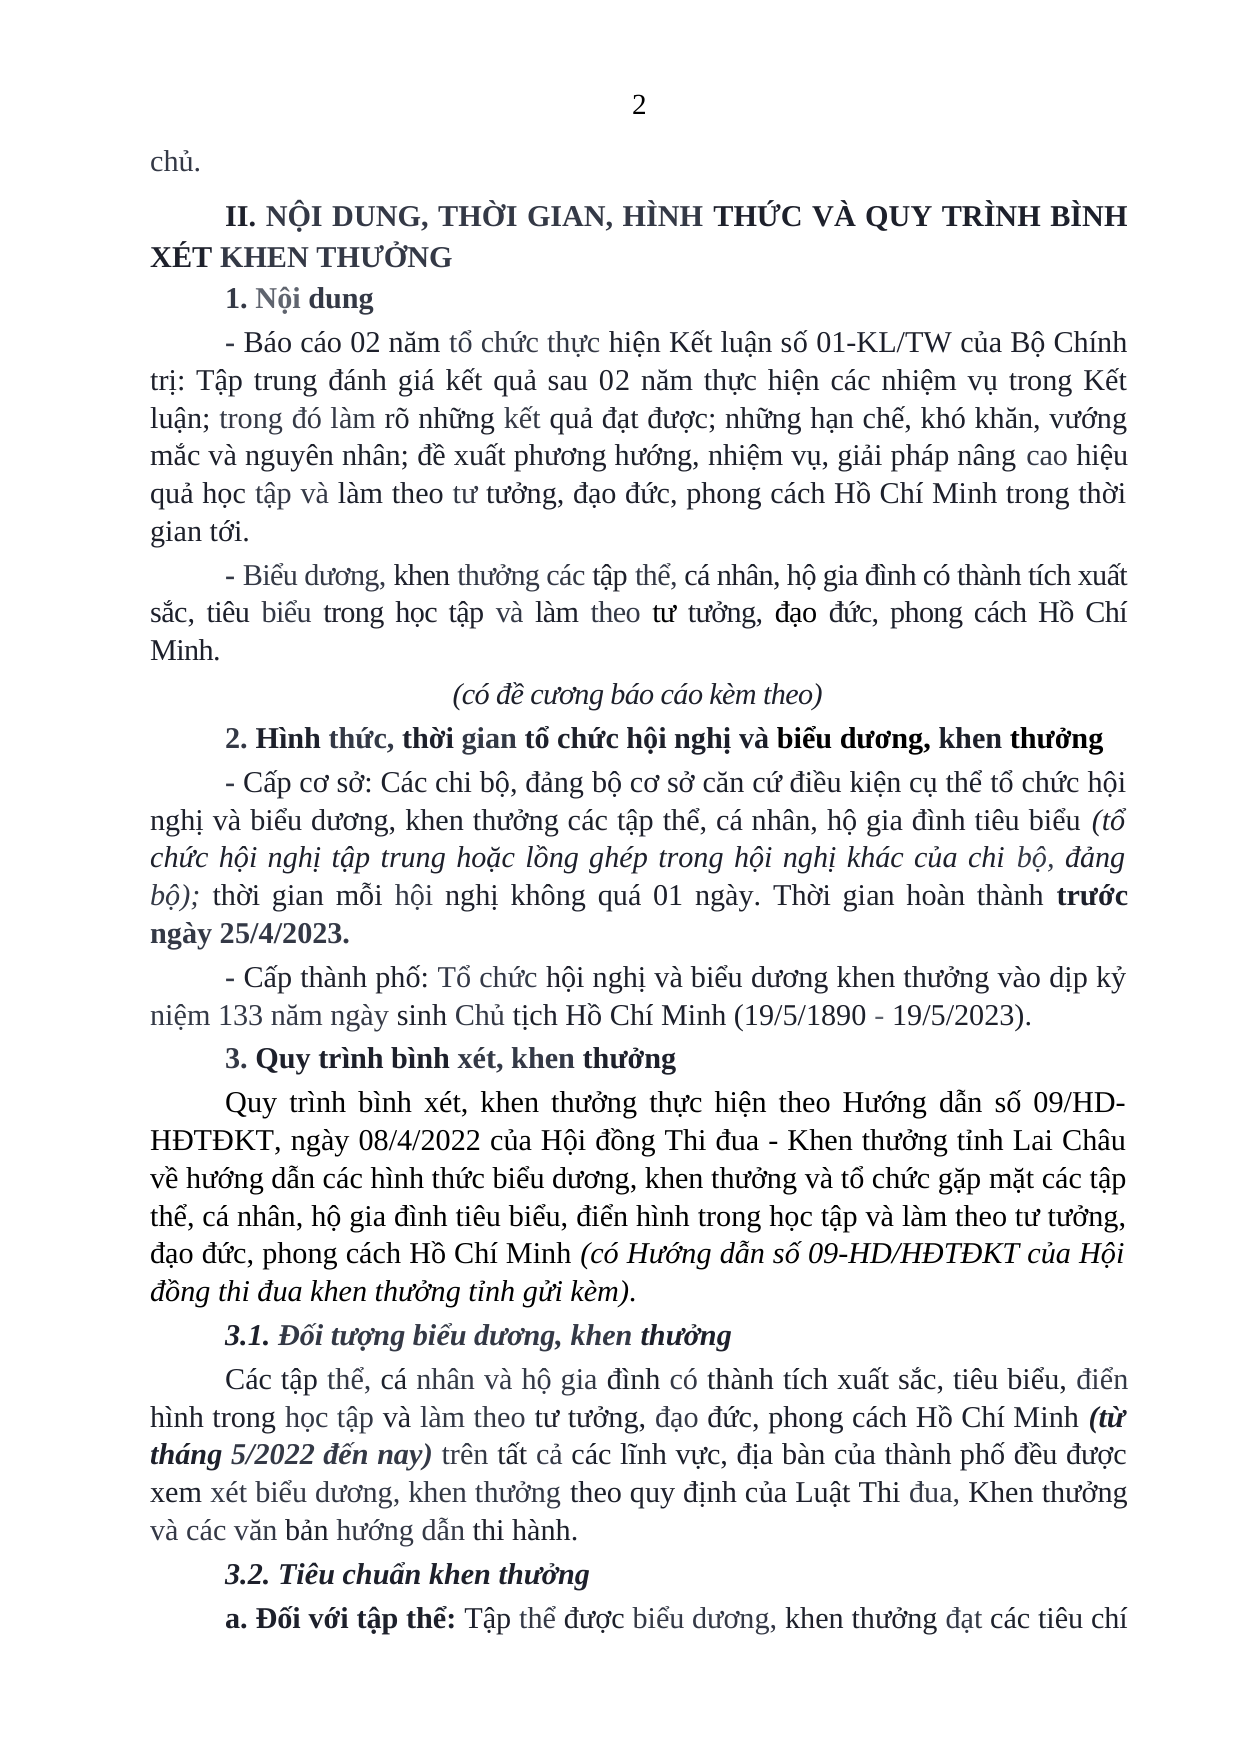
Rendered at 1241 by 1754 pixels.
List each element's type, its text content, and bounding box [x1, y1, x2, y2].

text - Biểu dương, khen thưởng các tập thể, cá nhân, hộ gia đình có thành tích xuất sắc, tiêu biểu trong học tập và làm theo tư tưởng, đạo đức, phong cách Hồ Chí Minh. [150, 557, 1128, 667]
text 2. Hình thức, thời gian tổ chức hội nghị và biểu dương, khen thưởng [150, 720, 1128, 755]
text - Cấp thành phố: Tổ chức hội nghị và biểu dương khen thưởng vào dịp kỷ niệm 133 năm ngày sinh Chủ tịch Hồ Chí Minh (19/5/1890 - 19/5/2023). [150, 959, 1128, 1031]
text Quy trình bình xét, khen thưởng thực hiện theo Hướng dẫn số 09/HD- HĐTĐKT, ngày 08/4/2022 của Hội đồng Thi đua - Khen thưởng tỉnh Lai Châu về hướng dẫn các hình thức biểu dương, khen thưởng và tổ chức gặp mặt các tập thể, cá nhân, hộ gia đình tiêu biểu, điển hình trong học tập và làm theo tư tưởng, đạo đức, phong cách Hồ Chí Minh (có Hướng dẫn số 09-HD/HĐTĐKT của Hội đồng thi đua khen thưởng tỉnh gửi kèm). [150, 1084, 1128, 1308]
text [150, 134, 1128, 178]
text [150, 1600, 1128, 1634]
text - Báo cáo 02 năm tổ chức thực hiện Kết luận số 01-KL/TW của Bộ Chính trị: Tập trung đánh giá kết quả sau 02 năm thực hiện các nhiệm vụ trong Kết luận; trong đó làm rõ những kết quả đạt được; những hạn chế, khó khăn, vướng mắc và nguyên nhân; đề xuất phương hướng, nhiệm vụ, giải pháp nâng cao hiệu quả học tập và làm theo tư tưởng, đạo đức, phong cách Hồ Chí Minh trong thời gian tới. [150, 324, 1128, 548]
text (có đề cương báo cáo kèm theo) [150, 676, 1128, 711]
text Các tập thể, cá nhân và hộ gia đình có thành tích xuất sắc, tiêu biểu, điển hình trong học tập và làm theo tư tưởng, đạo đức, phong cách Hồ Chí Minh (từ tháng 5/2022 đến nay) trên tất cả các lĩnh vực, địa bàn của thành phố đều được xem xét biểu dương, khen thưởng theo quy định của Luật Thi đua, Khen thưởng và các văn bản hướng dẫn thi hành. [150, 1361, 1128, 1547]
text - Cấp cơ sở: Các chi bộ, đảng bộ cơ sở căn cứ điều kiện cụ thể tổ chức hội nghị và biểu dương, khen thưởng các tập thể, cá nhân, hộ gia đình tiêu biểu (tổ chức hội nghị tập trung hoặc lồng ghép trong hội nghị khác của chi bộ, đảng bộ); thời gian mỗi hội nghị không quá 01 ngày. Thời gian hoàn thành trước ngày 25/4/2023. [150, 764, 1128, 950]
text 3.1. Đối tượng biểu dương, khen thưởng [150, 1317, 1128, 1352]
text 1. Nội dung [150, 280, 1128, 315]
text 3.2. Tiêu chuẩn khen thưởng [150, 1556, 1128, 1591]
text II. NỘI DUNG, THỜI GIAN, HÌNH THỨC VÀ QUY TRÌNH BÌNH XÉT KHEN THƯỞNG [150, 191, 1128, 274]
text 3. Quy trình bình xét, khen thưởng [150, 1041, 1128, 1075]
